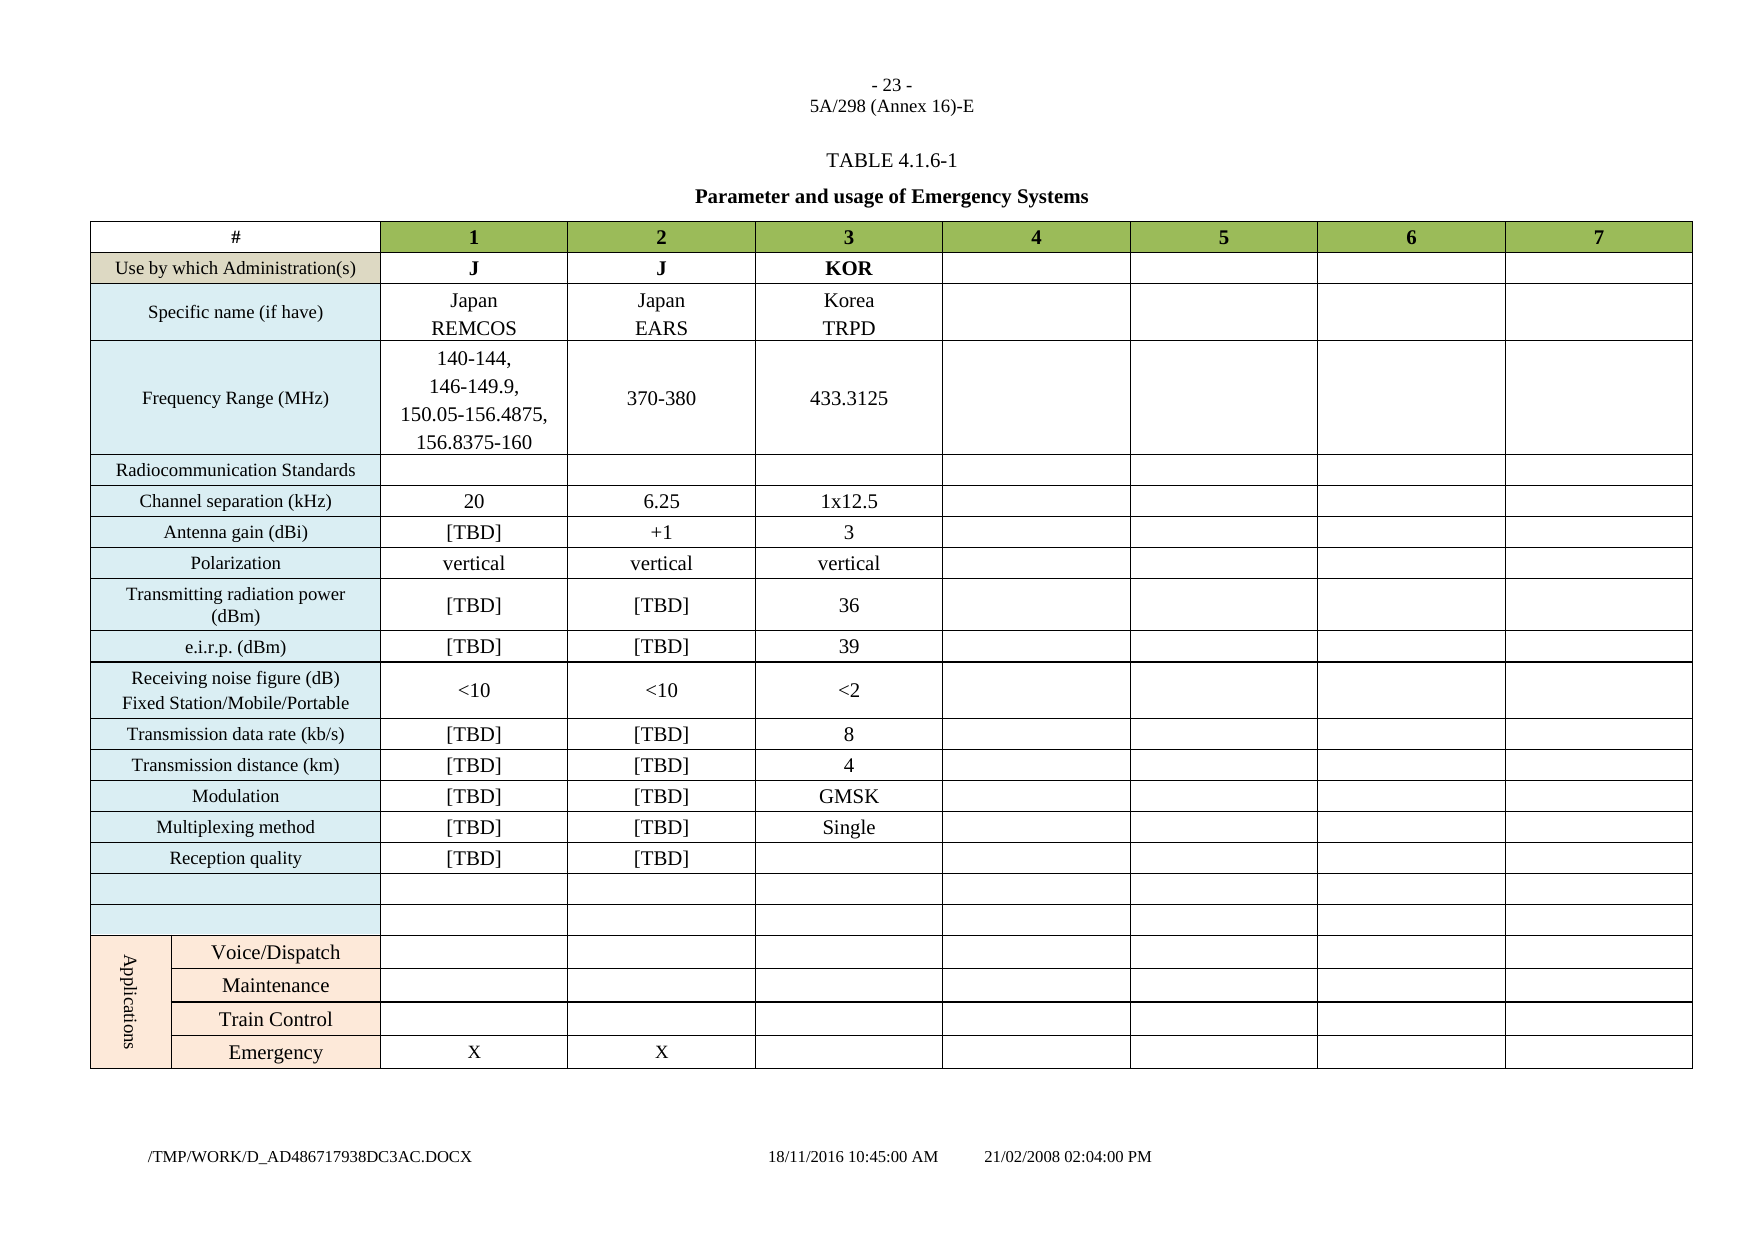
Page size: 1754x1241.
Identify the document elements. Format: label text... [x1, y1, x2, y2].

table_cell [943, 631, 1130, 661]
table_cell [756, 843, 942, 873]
table_cell [1131, 579, 1317, 630]
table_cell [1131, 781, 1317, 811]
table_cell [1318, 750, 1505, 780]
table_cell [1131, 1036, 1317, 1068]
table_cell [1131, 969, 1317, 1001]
table_cell 36 [756, 579, 942, 630]
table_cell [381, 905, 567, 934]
table_cell [1131, 455, 1317, 485]
table_cell [1318, 455, 1505, 485]
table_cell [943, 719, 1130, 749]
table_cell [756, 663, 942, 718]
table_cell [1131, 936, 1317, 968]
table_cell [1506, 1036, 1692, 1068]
table_cell +1 [568, 517, 755, 547]
table_cell [943, 455, 1130, 485]
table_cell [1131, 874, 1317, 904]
table_cell 370-380 [568, 341, 755, 454]
table_cell [1506, 517, 1692, 547]
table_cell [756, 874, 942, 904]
table_cell [1506, 253, 1692, 283]
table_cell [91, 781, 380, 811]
table_cell Japan REMCOS [381, 284, 567, 340]
table_cell Japan EARS [568, 284, 755, 340]
text Table 4.1.6-1 [148, 148, 1636, 172]
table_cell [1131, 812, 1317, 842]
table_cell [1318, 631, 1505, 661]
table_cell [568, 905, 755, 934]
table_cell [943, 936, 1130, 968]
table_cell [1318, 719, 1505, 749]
table_cell Polarization [91, 548, 380, 578]
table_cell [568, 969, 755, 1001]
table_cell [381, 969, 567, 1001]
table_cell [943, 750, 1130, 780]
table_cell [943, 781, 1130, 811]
title Parameter and usage of Emergency Systems [148, 184, 1636, 208]
table_cell [756, 455, 942, 485]
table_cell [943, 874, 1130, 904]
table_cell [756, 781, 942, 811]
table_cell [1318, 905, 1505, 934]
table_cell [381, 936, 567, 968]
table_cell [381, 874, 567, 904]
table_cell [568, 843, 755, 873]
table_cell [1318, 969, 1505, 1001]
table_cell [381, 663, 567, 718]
table_cell [943, 486, 1130, 516]
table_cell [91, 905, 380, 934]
table_cell [1318, 548, 1505, 578]
table_cell vertical [568, 548, 755, 578]
table_cell [1318, 253, 1505, 283]
table_cell 1x12.5 [756, 486, 942, 516]
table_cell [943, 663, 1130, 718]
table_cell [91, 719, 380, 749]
table_cell [1318, 486, 1505, 516]
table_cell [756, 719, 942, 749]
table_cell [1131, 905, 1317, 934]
table_cell [1131, 341, 1317, 454]
table_cell [1318, 517, 1505, 547]
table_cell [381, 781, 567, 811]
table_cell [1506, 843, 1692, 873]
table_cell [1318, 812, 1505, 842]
table_cell 3 [756, 517, 942, 547]
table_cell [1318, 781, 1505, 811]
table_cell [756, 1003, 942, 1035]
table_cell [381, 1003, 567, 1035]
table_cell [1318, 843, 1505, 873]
table_cell Antenna gain (dBi) [91, 517, 380, 547]
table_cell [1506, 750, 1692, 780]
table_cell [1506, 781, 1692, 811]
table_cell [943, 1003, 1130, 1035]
table_cell KOR [756, 253, 942, 283]
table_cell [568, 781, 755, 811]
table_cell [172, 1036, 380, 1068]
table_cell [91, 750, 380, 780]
table_cell Frequency Range (MHz) [91, 341, 380, 454]
table_cell [943, 284, 1130, 340]
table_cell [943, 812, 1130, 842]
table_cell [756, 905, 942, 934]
table_cell [TBD] [381, 517, 567, 547]
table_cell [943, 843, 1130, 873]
table_cell [TBD] [568, 579, 755, 630]
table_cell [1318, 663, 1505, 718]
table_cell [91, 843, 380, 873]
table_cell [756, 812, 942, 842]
table_cell 6.25 [568, 486, 755, 516]
table_header 3 [756, 222, 942, 252]
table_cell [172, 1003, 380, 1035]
table_cell vertical [381, 548, 567, 578]
table_header 5 [1131, 222, 1317, 252]
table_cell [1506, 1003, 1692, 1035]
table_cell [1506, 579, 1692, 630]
table_cell [1506, 548, 1692, 578]
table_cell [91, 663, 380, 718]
table_cell [943, 341, 1130, 454]
table_cell Radiocommunication Standards [91, 455, 380, 485]
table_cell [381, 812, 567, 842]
table_cell Channel separation (kHz) [91, 486, 380, 516]
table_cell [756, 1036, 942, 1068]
table_header 4 [943, 222, 1130, 252]
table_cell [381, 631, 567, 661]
table_header 1 [381, 222, 567, 252]
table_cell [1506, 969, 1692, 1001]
table_cell [1506, 455, 1692, 485]
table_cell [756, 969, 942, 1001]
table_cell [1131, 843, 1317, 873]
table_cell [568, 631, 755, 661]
table_cell [1506, 486, 1692, 516]
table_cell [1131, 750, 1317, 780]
table_cell J [381, 253, 567, 283]
table_cell [943, 548, 1130, 578]
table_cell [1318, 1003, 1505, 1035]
table_cell [381, 455, 567, 485]
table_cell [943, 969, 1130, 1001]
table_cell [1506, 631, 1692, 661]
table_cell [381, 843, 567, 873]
table_cell [1131, 284, 1317, 340]
table_cell Transmitting radiation power (dBm) [91, 579, 380, 630]
table_cell Use by which Administration(s) [91, 253, 380, 283]
table_header 7 [1506, 222, 1692, 252]
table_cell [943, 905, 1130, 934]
table_cell 140-144, 146-149.9, 150.05-156.4875, 156.8375-160 [381, 341, 567, 454]
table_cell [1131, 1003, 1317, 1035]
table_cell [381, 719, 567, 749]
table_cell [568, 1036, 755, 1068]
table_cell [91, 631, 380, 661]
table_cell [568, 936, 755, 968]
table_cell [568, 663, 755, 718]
table_cell [1131, 486, 1317, 516]
table_cell [943, 517, 1130, 547]
table_header # [91, 222, 380, 252]
table_cell [1318, 341, 1505, 454]
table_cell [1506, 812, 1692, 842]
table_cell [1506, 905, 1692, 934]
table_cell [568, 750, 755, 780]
table_cell [1318, 284, 1505, 340]
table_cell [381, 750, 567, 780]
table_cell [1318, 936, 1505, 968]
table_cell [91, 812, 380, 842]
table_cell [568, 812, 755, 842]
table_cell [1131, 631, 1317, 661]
table_cell [568, 455, 755, 485]
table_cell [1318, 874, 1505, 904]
table_cell [1506, 341, 1692, 454]
table_header 6 [1318, 222, 1505, 252]
table_header 2 [568, 222, 755, 252]
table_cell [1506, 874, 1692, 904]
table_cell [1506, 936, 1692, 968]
table_cell Korea TRPD [756, 284, 942, 340]
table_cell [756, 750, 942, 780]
table_cell [943, 579, 1130, 630]
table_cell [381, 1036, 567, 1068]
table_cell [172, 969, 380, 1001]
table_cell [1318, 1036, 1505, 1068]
table_cell 433.3125 [756, 341, 942, 454]
table_cell [943, 253, 1130, 283]
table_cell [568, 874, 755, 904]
table_cell J [568, 253, 755, 283]
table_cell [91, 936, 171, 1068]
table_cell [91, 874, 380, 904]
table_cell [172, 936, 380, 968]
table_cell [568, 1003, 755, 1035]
table_cell [1506, 284, 1692, 340]
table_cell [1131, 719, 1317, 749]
table_cell vertical [756, 548, 942, 578]
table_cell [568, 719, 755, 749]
table_cell Specific name (if have) [91, 284, 380, 340]
table_cell [TBD] [381, 579, 567, 630]
table_cell [1131, 517, 1317, 547]
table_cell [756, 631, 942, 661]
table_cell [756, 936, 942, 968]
table_cell 20 [381, 486, 567, 516]
table_cell [1131, 253, 1317, 283]
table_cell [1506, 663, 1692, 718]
table_cell [1131, 548, 1317, 578]
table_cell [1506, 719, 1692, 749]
table_cell [1318, 579, 1505, 630]
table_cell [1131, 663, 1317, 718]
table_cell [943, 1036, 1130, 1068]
